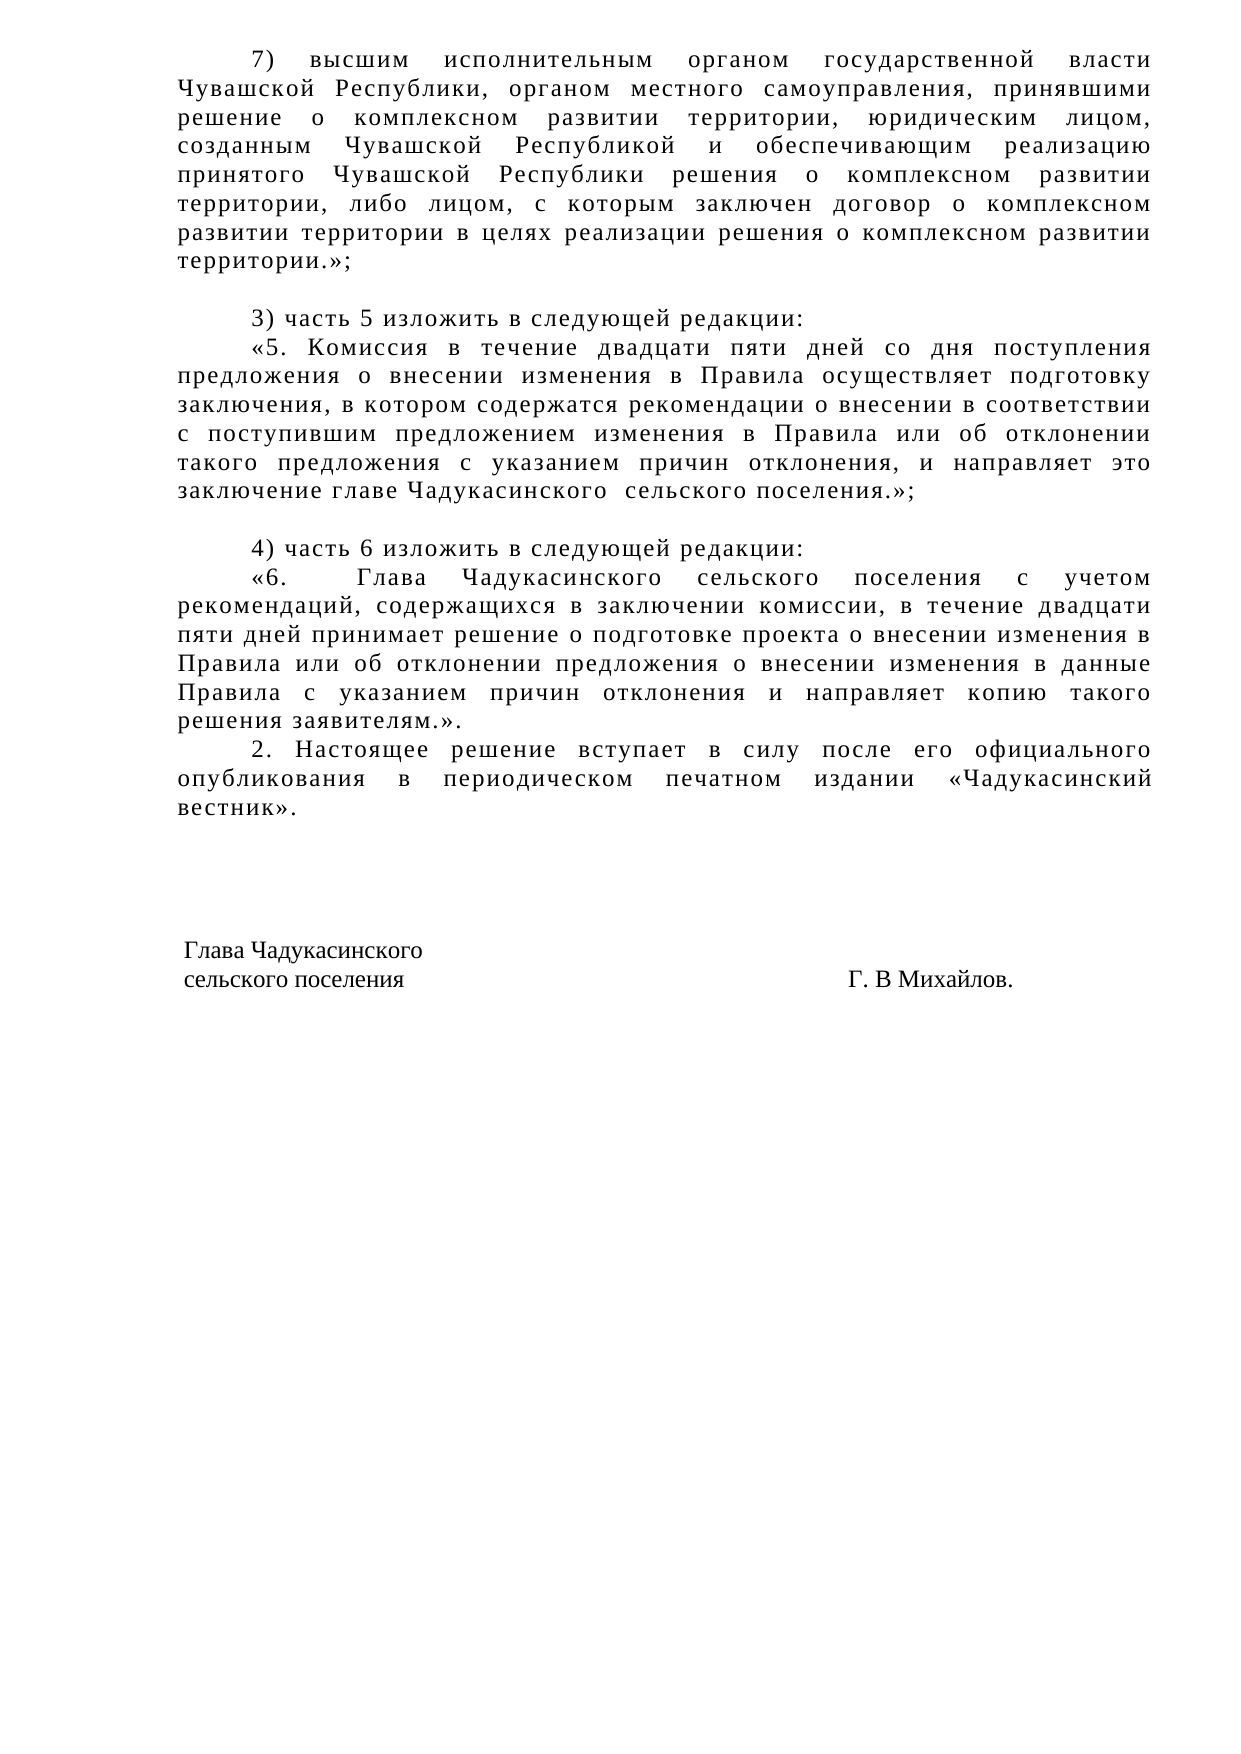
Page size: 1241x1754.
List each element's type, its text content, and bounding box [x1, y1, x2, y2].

text Глава Чадукасинского [177, 936, 1152, 964]
text 4) часть 6 изложить в следующей редакции: [177, 533, 1152, 562]
text 3) часть 5 изложить в следующей редакции: [177, 303, 1152, 332]
text «6. Глава Чадукасинского сельского поселения с учетом рекомендаций, содержащихся в заключении комиссии, в течение двадцати пяти дней принимает решение о подготовке проекта о внесении изменения в Правила или об отклонении предложения о внесении изменения в данные Правила с указанием причин отклонения и направляет копию такого решения заявителям.». [177, 562, 1152, 734]
text 7) высшим исполнительным органом государственной власти Чувашской Республики, органом местного самоуправления, принявшими решение о комплексном развитии территории, юридическим лицом, созданным Чувашской Республикой и обеспечивающим реализацию принятого Чувашской Республики решения о комплексном развитии территории, либо лицом, с которым заключен договор о комплексном развитии территории в целях реализации решения о комплексном развитии территории.»; [177, 44, 1152, 274]
text сельского поселения Г. В Михайлов. [177, 964, 1152, 993]
text 2. Настоящее решение вступает в силу после его официального опубликования в периодическом печатном издании «Чадукасинский вестник». [177, 734, 1152, 821]
text «5. Комиссия в течение двадцати пяти дней со дня поступления предложения о внесении изменения в Правила осуществляет подготовку заключения, в котором содержатся рекомендации о внесении в соответствии с поступившим предложением изменения в Правила или об отклонении такого предложения с указанием причин отклонения, и направляет это заключение главе Чадукасинского сельского поселения.»; [177, 332, 1152, 504]
